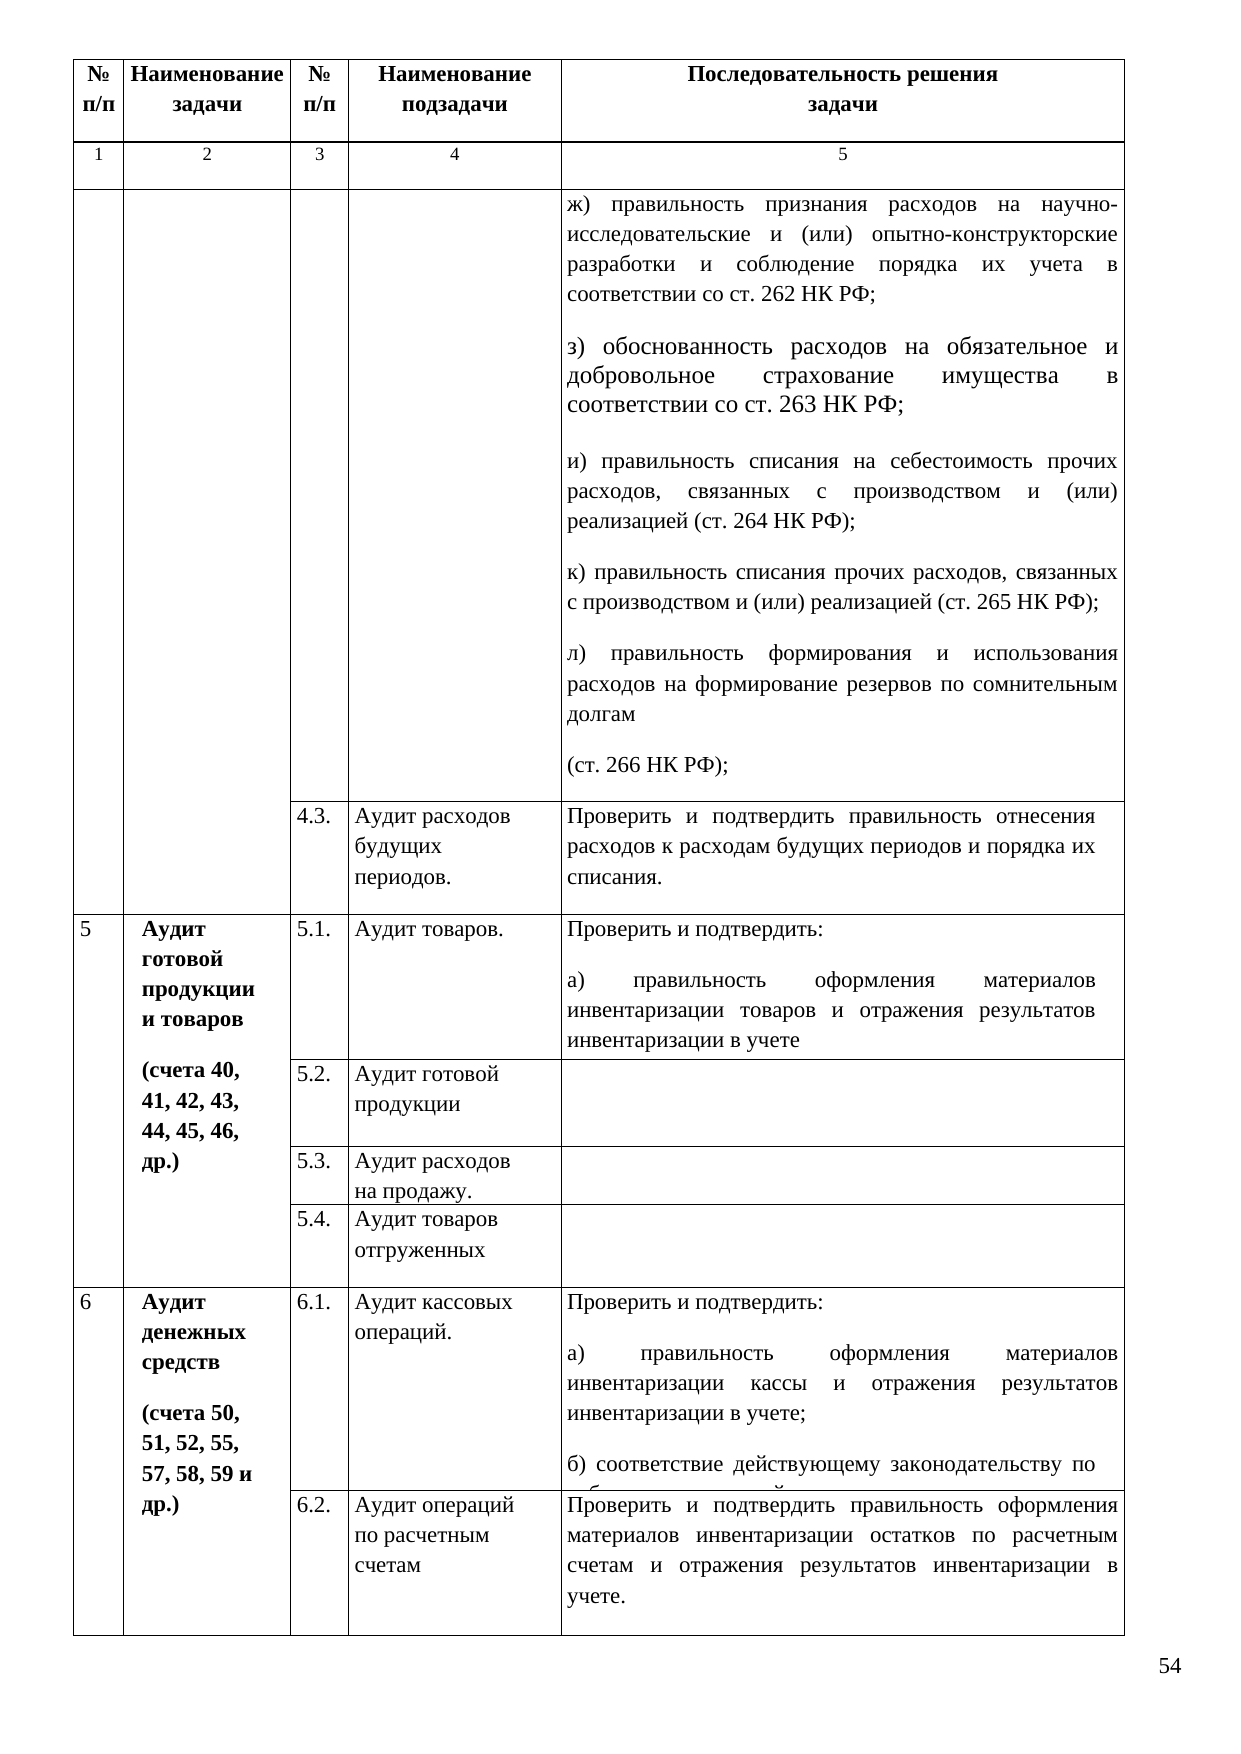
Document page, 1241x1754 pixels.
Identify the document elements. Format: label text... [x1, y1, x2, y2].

table_cell Аудит товаров. [349, 915, 561, 1058]
table_cell 4 [349, 143, 561, 189]
table_cell 6.2. [291, 1491, 348, 1635]
table_cell Аудит готовой продукции и товаров (счета 40, 41, 42, 43, 44, 45, 46, др.) [124, 915, 290, 1287]
table_header № п/п [291, 60, 348, 141]
table_cell [562, 1205, 1124, 1287]
table_cell [562, 1060, 1124, 1146]
table_cell 5.3. [291, 1147, 348, 1204]
table_cell [349, 190, 561, 801]
table_header Наименование задачи [124, 60, 290, 141]
table_cell Аудит готовой продукции [349, 1060, 561, 1146]
table_cell Проверить и подтвердить: а) правильность оформления материалов инвентаризации товаров и отражения результатов инвентаризации в учете [562, 915, 1124, 1058]
table_cell 6.1. [291, 1288, 348, 1490]
table_cell ж) правильность признания расходов на научно-исследовательские и (или) опытно-конструкторские разработки и соблюдение порядка их учета в соответствии со ст. 262 НК РФ; з) обоснованность расходов на обязательное и добровольное страхование имущества в соответствии со ст. 263 НК РФ; и) правильность списания на себестоимость прочих расходов, связанных с производством и (или) реализацией (ст. 264 НК РФ); к) правильность списания прочих расходов, связанных с производством и (или) реализацией (ст. 265 НК РФ); л) правильность формирования и использования расходов на формирование резервов по сомнительным долгам (ст. 266 НК РФ); м) правильность определения расходов при реализации товаров и имущества (ст. 268 НК РФ); н) правильность отнесения процентов по долговым обязательствам к расходам (ст. 269 НК РФ); о) правильность определения расходов, не учитываемых в целях налогообложения (ст. 270 НК РФ) [562, 190, 1124, 801]
table_header Наименование подзадачи [349, 60, 561, 141]
table_cell 5.1. [291, 915, 348, 1058]
table_header № п/п [74, 60, 123, 141]
table_cell Аудит расходов на продажу. [349, 1147, 561, 1204]
table_cell Проверить и подтвердить правильность отнесения расходов к расходам будущих периодов и порядка их списания. [562, 802, 1124, 914]
table_header Последовательность решения задачи [562, 60, 1124, 141]
table_cell 5.4. [291, 1205, 348, 1287]
table_cell Аудит расходов будущих периодов. [349, 802, 561, 914]
table_cell Аудит операций по расчетным счетам [349, 1491, 561, 1635]
table_cell [291, 190, 348, 801]
table_cell Проверить и подтвердить: а) правильность оформления материалов инвентаризации кассы и отражения результатов инвентаризации в учете; б) соответствие действующему законодательству по соблюдению кассовой дисциплины. [562, 1288, 1124, 1490]
table_cell 3 [291, 143, 348, 189]
table_cell [562, 1147, 1124, 1204]
table_cell 6 [74, 1288, 123, 1635]
table_cell 5.2. [291, 1060, 348, 1146]
table_cell Аудит товаров отгруженных [349, 1205, 561, 1287]
table_cell Проверить и подтвердить правильность оформления материалов инвентаризации остатков по расчетным счетам и отражения результатов инвентаризации в учете. [562, 1491, 1124, 1635]
table_cell Аудит кассовых операций. [349, 1288, 561, 1490]
table_cell 2 [124, 143, 290, 189]
table_cell 1 [74, 143, 123, 189]
table_cell 5 [562, 143, 1124, 189]
table_cell Аудит денежных средств (счета 50, 51, 52, 55, 57, 58, 59 и др.) [124, 1288, 290, 1635]
table_cell 4.3. [291, 802, 348, 914]
table_cell 5 [74, 915, 123, 1287]
